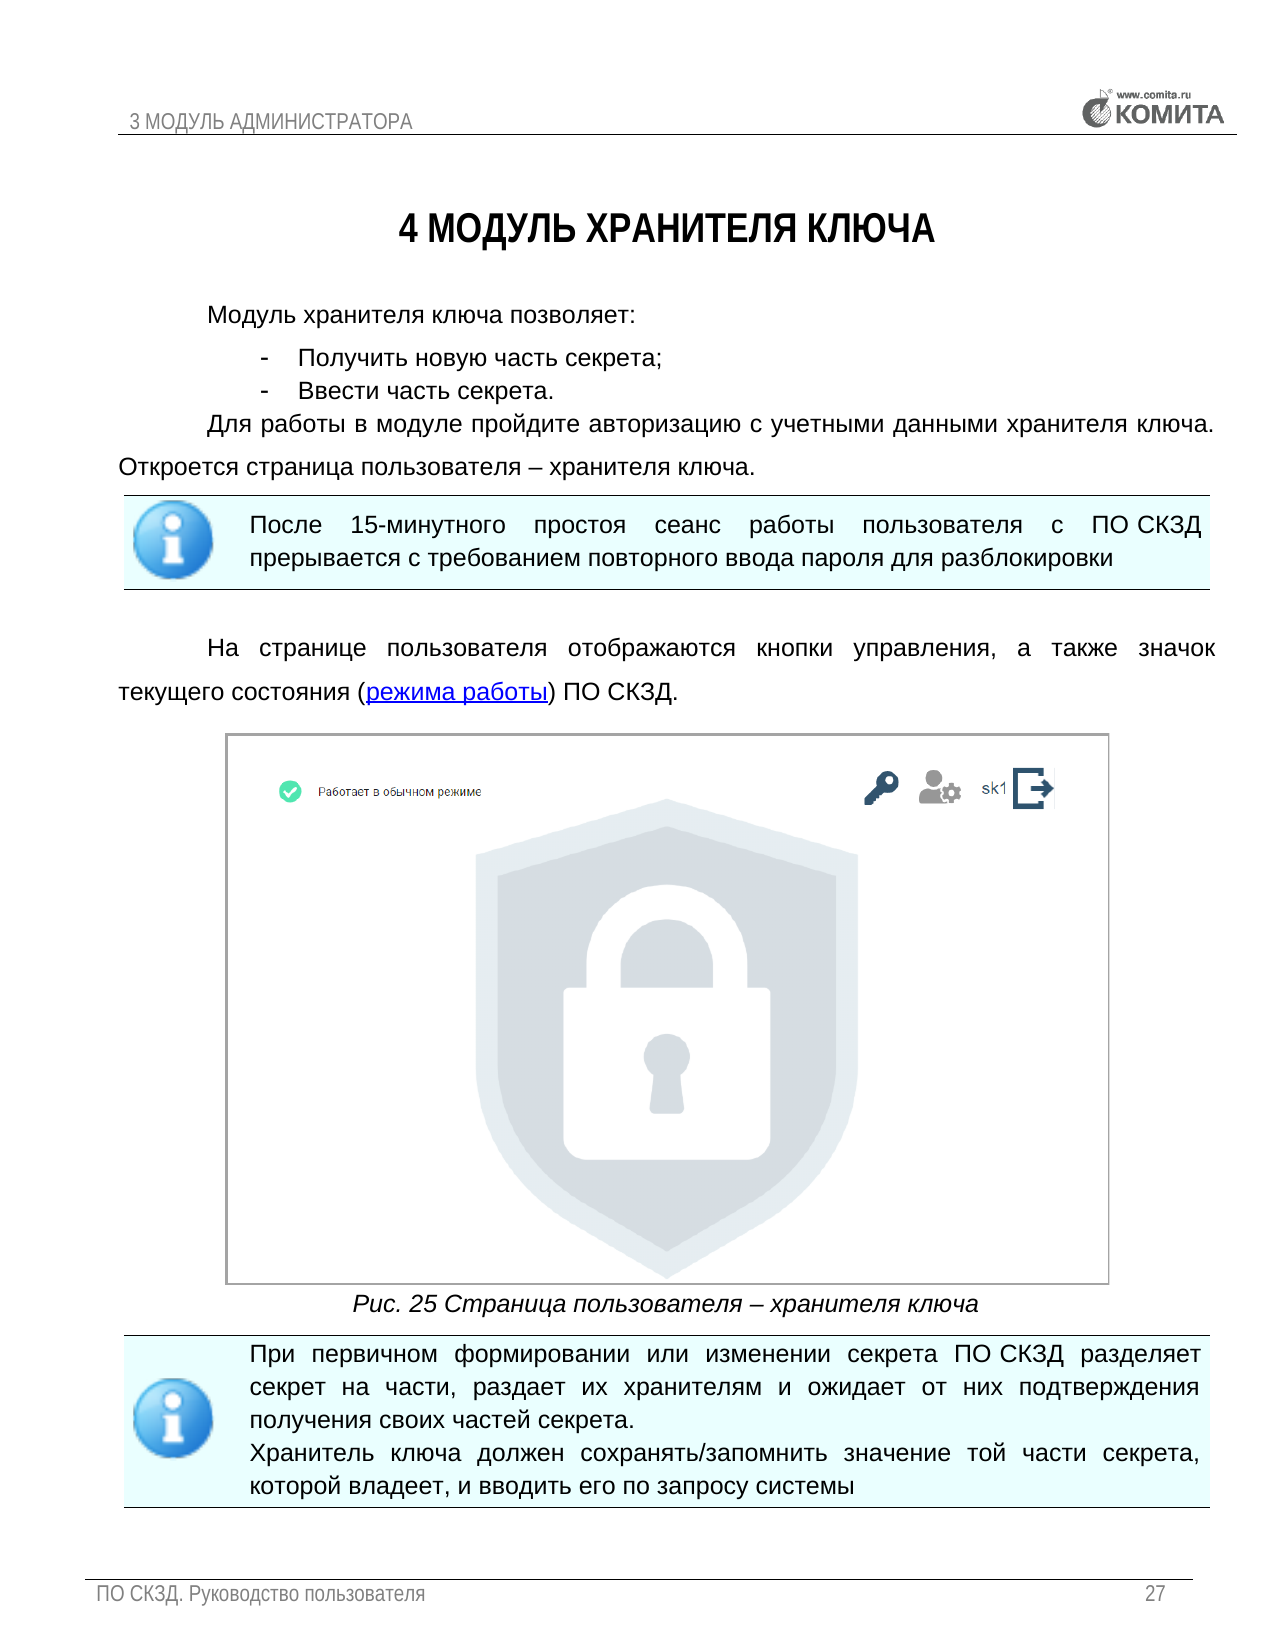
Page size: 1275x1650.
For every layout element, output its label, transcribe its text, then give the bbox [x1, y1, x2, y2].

table_header После 15-минутного простоя сеанс работы пользователя с ПО СКЗД прерывается с требованием повторного ввода пароля для разблокировки [241, 496, 1210, 589]
text Получить новую часть секрета; [260, 343, 1216, 372]
text Ввести часть секрета. [260, 376, 1216, 405]
picture [132, 1377, 216, 1461]
picture [132, 499, 216, 582]
table_header [124, 496, 241, 589]
picture [1081, 88, 1225, 128]
table_header При первичном формировании или изменении секрета ПО СКЗД разделяет секрет на части, раздает их хранителям и ожидает от них подтверждения получения своих частей секрета. Хранитель ключа должен сохранять/запомнить значение той части секрета, которой владеет, и вводить его по запросу системы [241, 1336, 1210, 1507]
text Модуль хранителя ключа позволяет: [118, 300, 1216, 328]
subtitle МОДУЛЬ ХРАНИТЕЛЯ КЛЮЧА [118, 203, 1216, 251]
text Рис. 25 Страница пользователя – хранителя ключа [118, 1289, 1216, 1318]
table_header [124, 1336, 241, 1507]
text Для работы в модуле пройдите авторизацию с учетными данными хранителя ключа. Откроется страница пользователя – хранителя ключа. [118, 409, 1216, 481]
text На странице пользователя отображаются кнопки управления, а также значок текущего состояния (режима работы) ПО СКЗД. [118, 633, 1216, 705]
picture [224, 732, 1110, 1285]
